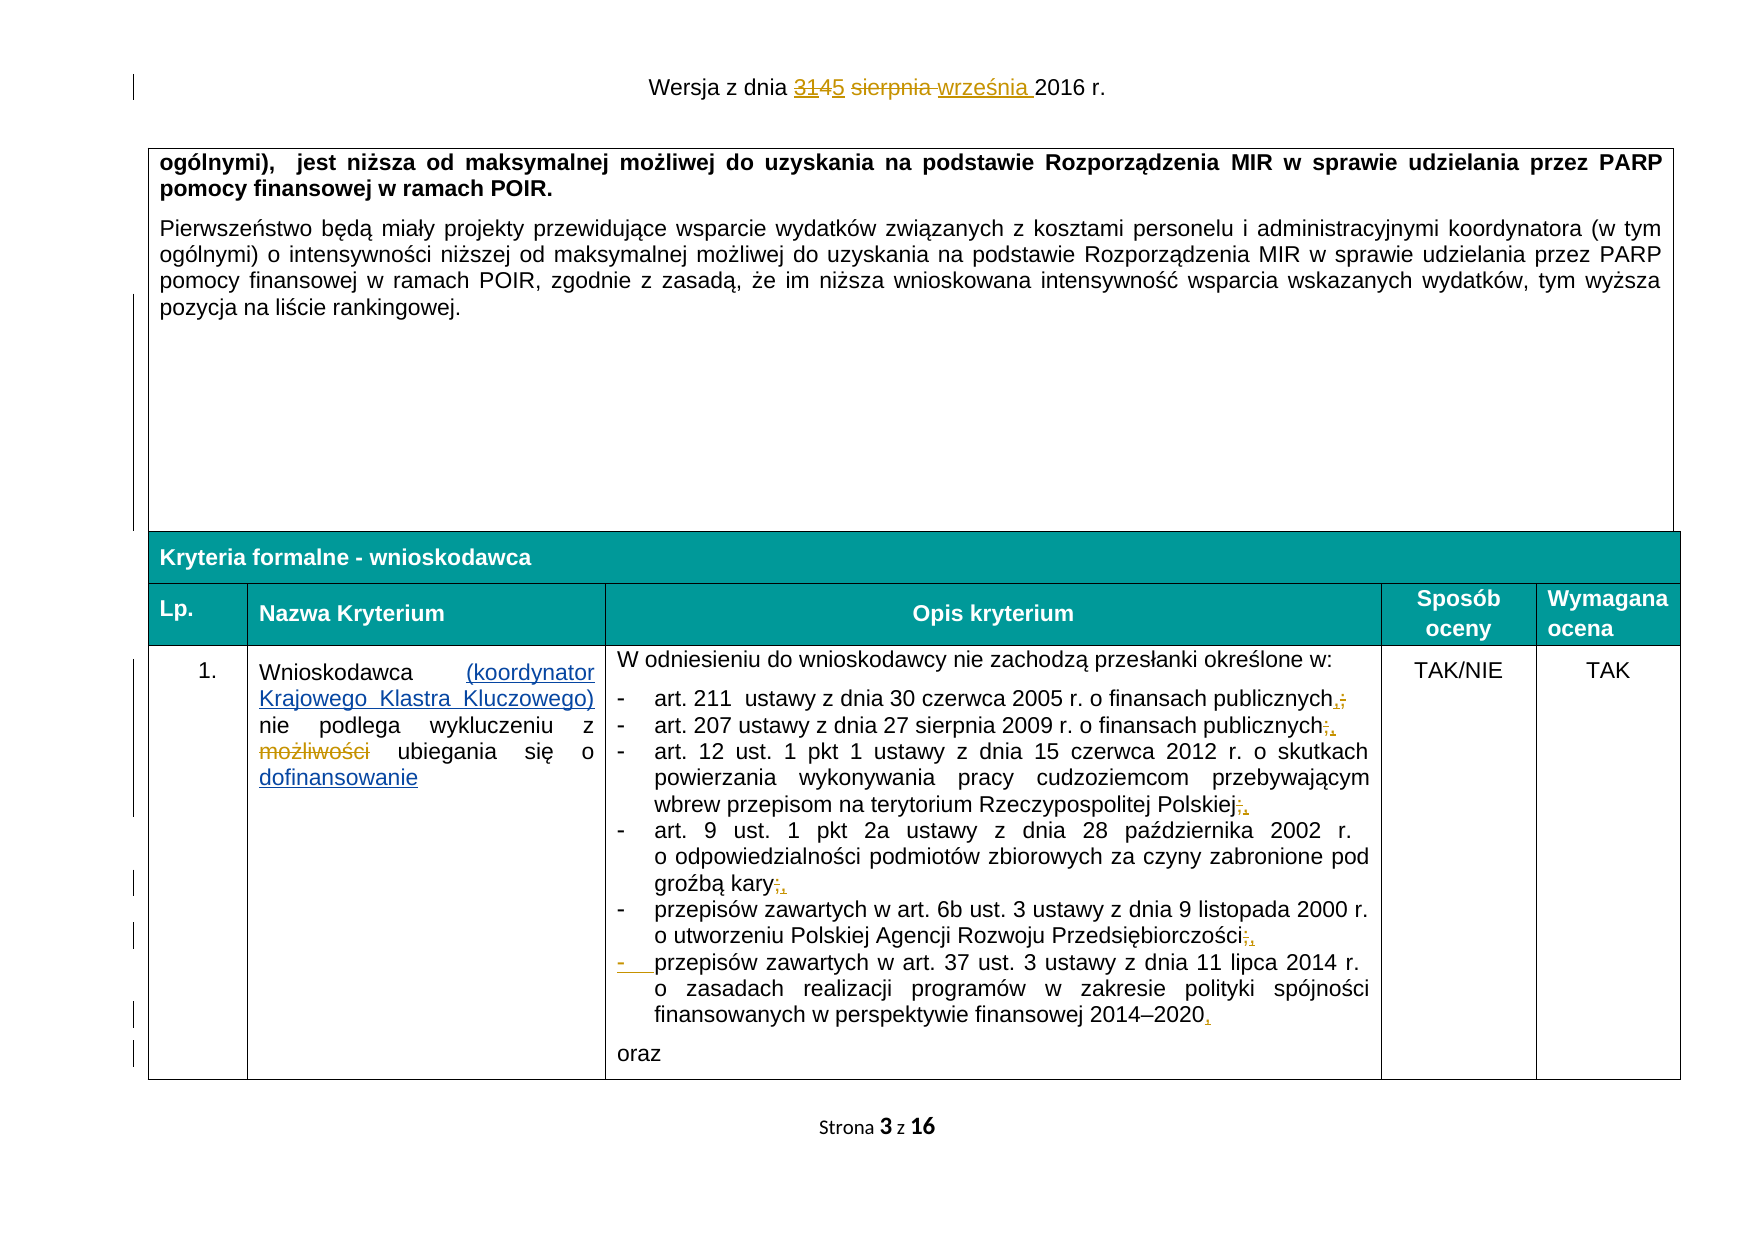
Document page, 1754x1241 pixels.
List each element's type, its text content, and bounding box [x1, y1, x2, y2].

table_cell Nazwa Kryterium [248, 584, 605, 645]
table_cell TAK/NIE [1382, 646, 1536, 1079]
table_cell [149, 149, 1673, 531]
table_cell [606, 646, 1381, 1079]
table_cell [248, 646, 605, 1079]
table_cell [149, 646, 247, 1079]
table_cell TAK [1537, 646, 1680, 1079]
table_cell Lp. [149, 584, 247, 645]
table_cell Wymagana ocena [1537, 584, 1680, 645]
table_cell Opis kryterium [606, 584, 1381, 645]
table_cell Kryteria formalne - wnioskodawca [149, 532, 1680, 583]
table_cell Sposób oceny [1382, 584, 1536, 645]
